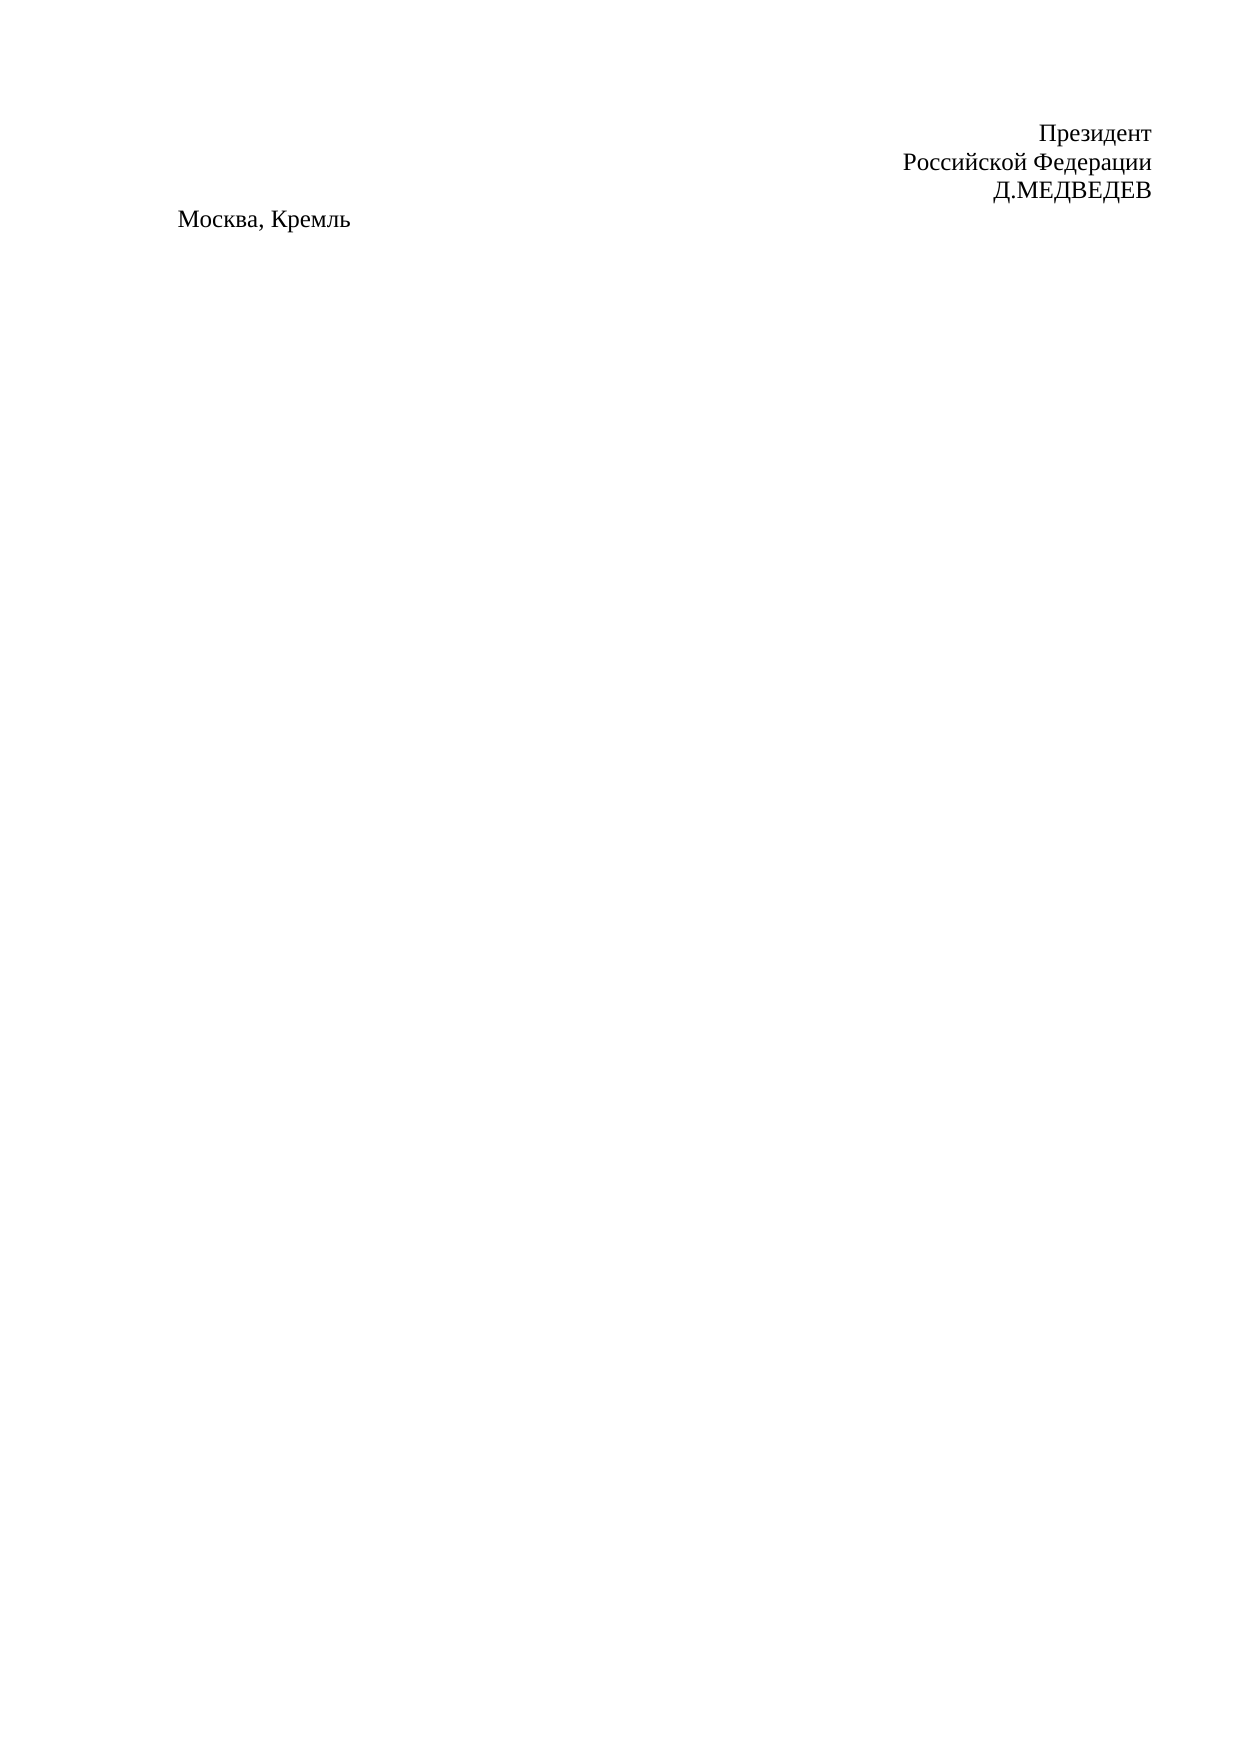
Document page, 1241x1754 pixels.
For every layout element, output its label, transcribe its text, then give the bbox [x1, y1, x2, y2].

text Российской Федерации [177, 147, 1152, 176]
text Москва, Кремль [177, 204, 1152, 233]
text Д.МЕДВЕДЕВ [177, 176, 1152, 204]
text Президент [177, 118, 1152, 147]
